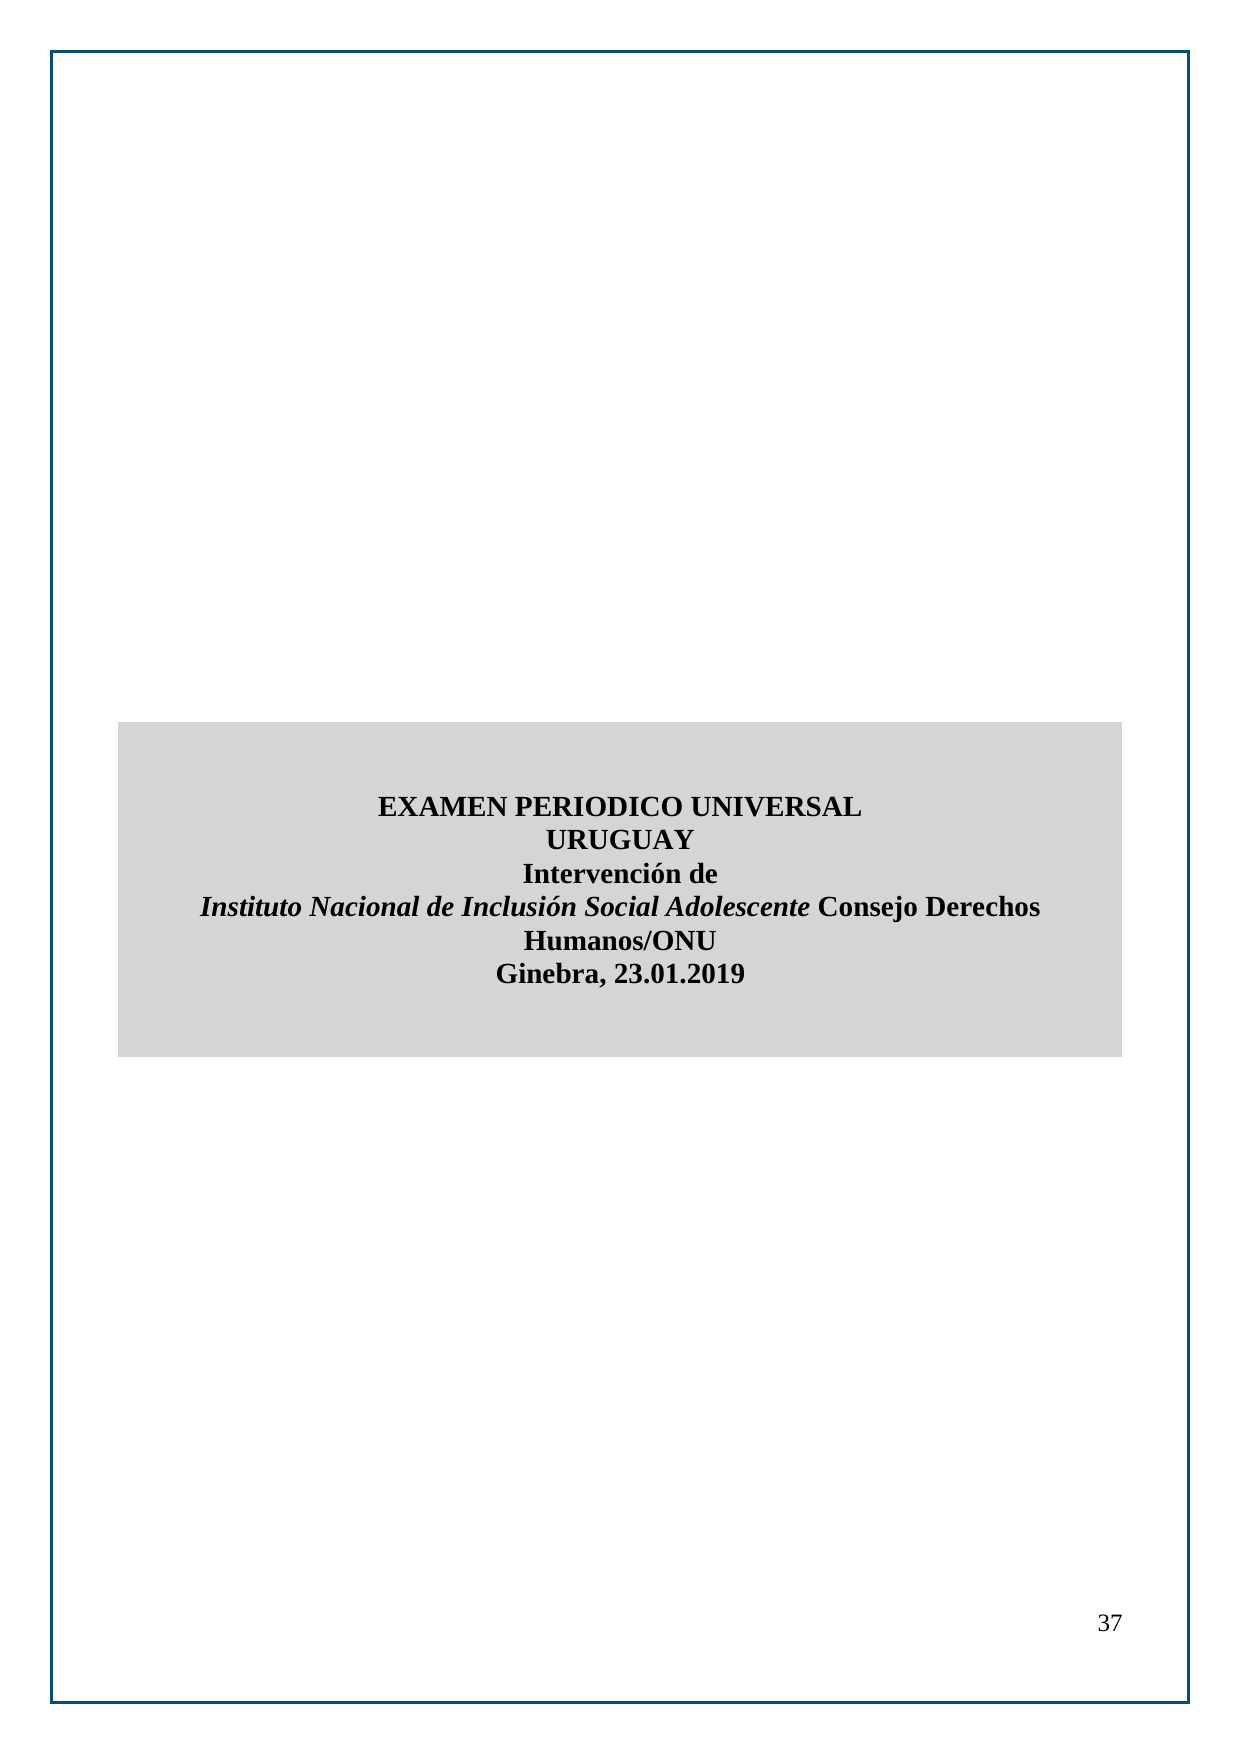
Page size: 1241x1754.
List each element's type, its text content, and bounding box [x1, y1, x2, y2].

text Instituto Nacional de Inclusión Social Adolescente Consejo Derechos Humanos/ONU [118, 889, 1122, 957]
text Ginebra, 23.01.2019 [118, 957, 1122, 990]
text Intervención de [118, 856, 1122, 889]
text URUGUAY [118, 822, 1122, 856]
text EXAMEN PERIODICO UNIVERSAL [118, 789, 1122, 822]
